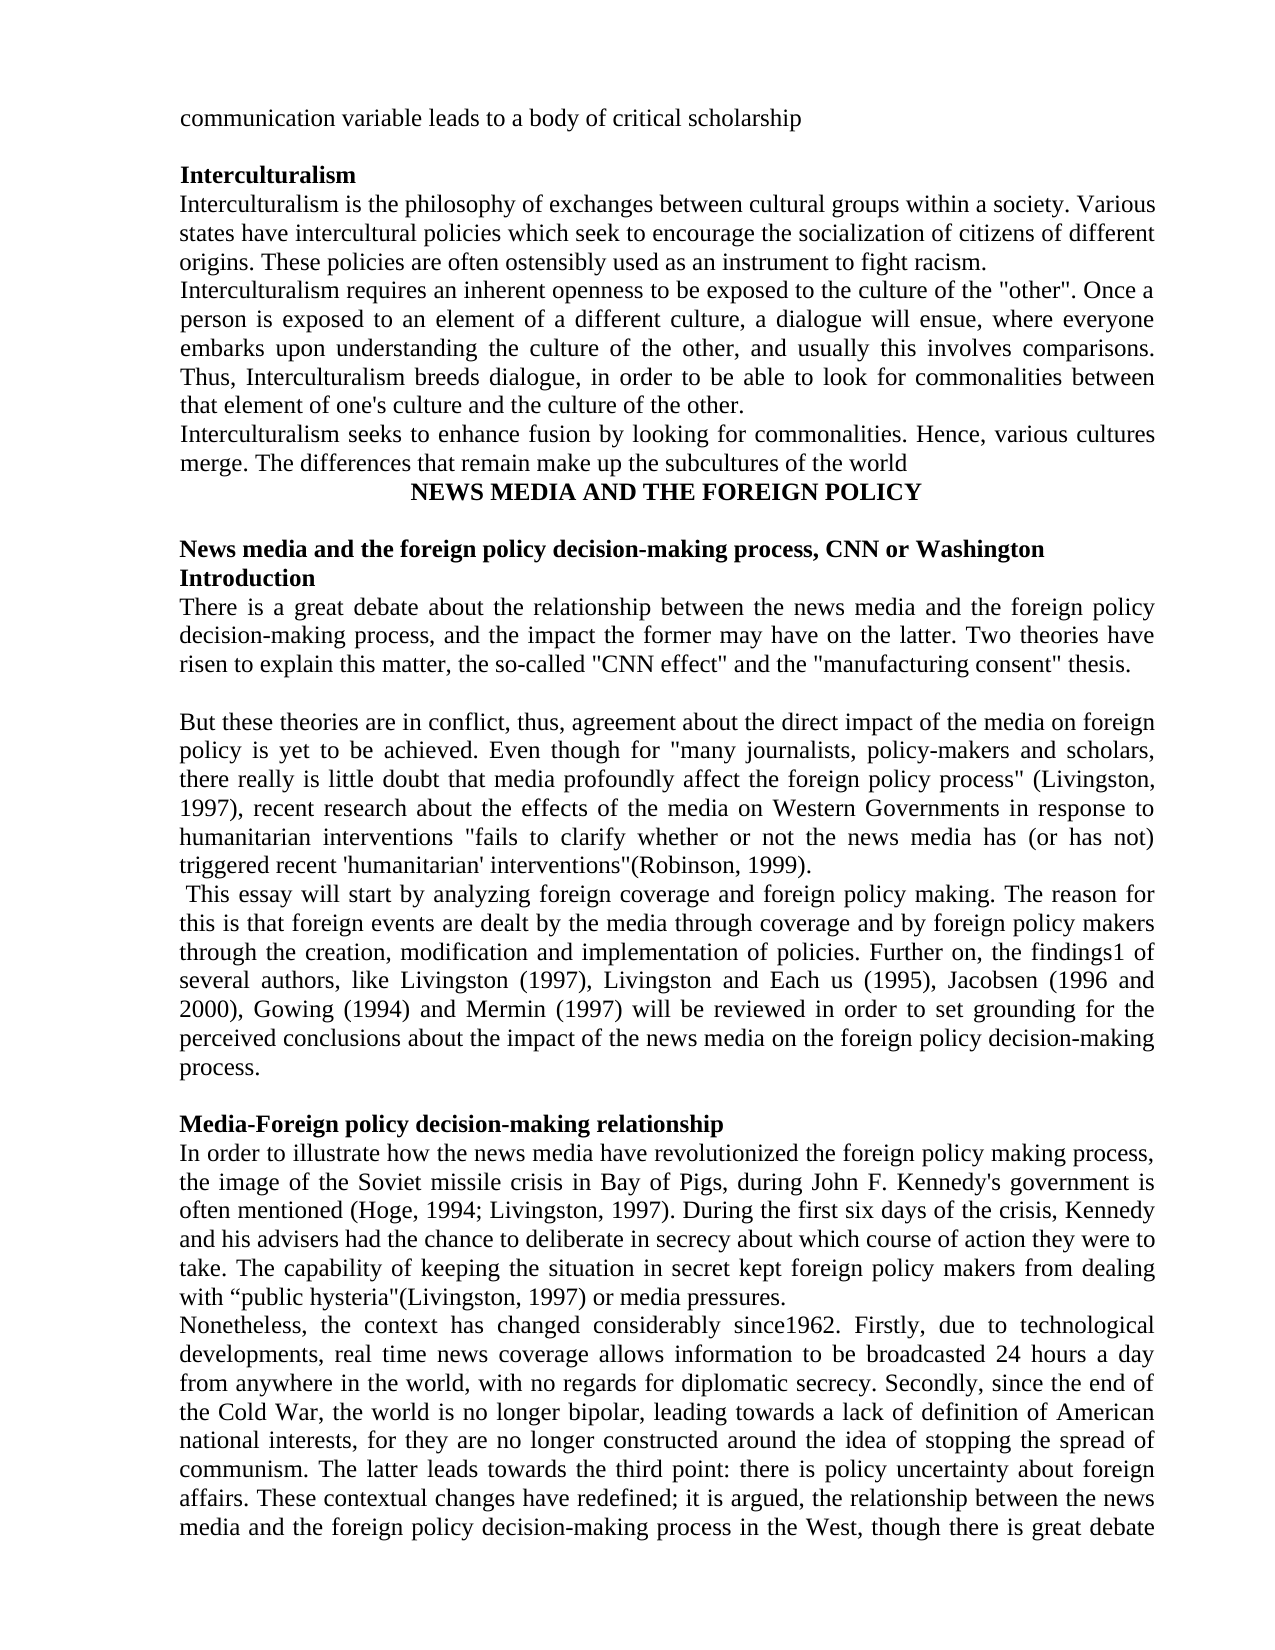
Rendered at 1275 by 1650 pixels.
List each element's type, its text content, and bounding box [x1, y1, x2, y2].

text There is a great debate about the relationship between the news media and the foreign policy decision-making process, and the impact the former may have on the latter. Two theories have risen to explain this matter, the so-called "CNN effect" and the "manufacturing consent" thesis. [179, 592, 1156, 678]
text News media and the foreign policy decision-making process, CNN or Washington Introduction [179, 534, 1046, 592]
text Interculturalism is the philosophy of exchanges between cultural groups within a society. Various states have intercultural policies which seek to encourage the socialization of citizens of different origins. These policies are often ostensibly used as an instrument to fight racism. [179, 189, 1156, 276]
text This essay will start by analyzing foreign coverage and foreign policy making. The reason for this is that foreign events are dealt by the media through coverage and by foreign policy makers through the creation, modification and implementation of policies. Further on, the findings1 of several authors, like Livingston (1997), Livingston and Each us (1995), Jacobsen (1996 and 2000), Gowing (1994) and Mermin (1997) will be reviewed in order to set grounding for the perceived conclusions about the impact of the news media on the foreign policy decision-making process. [179, 879, 1156, 1081]
text Interculturalism [180, 161, 1156, 189]
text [180, 103, 1156, 132]
text NEWS MEDIA AND THE FOREIGN POLICY [410, 477, 1156, 506]
text Interculturalism seeks to enhance fusion by looking for commonalities. Hence, various cultures merge. The differences that remain make up the subcultures of the world [180, 419, 1156, 477]
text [179, 1311, 1156, 1541]
text Interculturalism requires an inherent openness to be exposed to the culture of the "other". Once a person is exposed to an element of a different culture, a dialogue will ensue, where everyone embarks upon understanding the culture of the other, and usually this involves comparisons. Thus, Interculturalism breeds dialogue, in order to be able to look for commonalities between that element of one's culture and the culture of the other. [180, 276, 1156, 419]
text In order to illustrate how the news media have revolutionized the foreign policy making process, the image of the Soviet missile crisis in Bay of Pigs, during John F. Kennedy's government is often mentioned (Hoge, 1994; Livingston, 1997). During the first six days of the crisis, Kennedy and his advisers had the chance to deliberate in secrecy about which course of action they were to take. The capability of keeping the situation in secret kept foreign policy makers from dealing with “public hysteria"(Livingston, 1997) or media pressures. [179, 1138, 1156, 1311]
text But these theories are in conflict, thus, agreement about the direct impact of the media on foreign policy is yet to be achieved. Even though for "many journalists, policy-makers and scholars, there really is little doubt that media profoundly affect the foreign policy process" (Livingston, 1997), recent research about the effects of the media on Western Governments in response to humanitarian interventions "fails to clarify whether or not the news media has (or has not) triggered recent 'humanitarian' interventions"(Robinson, 1999). [179, 707, 1156, 879]
text Media-Foreign policy decision-making relationship [179, 1109, 1156, 1138]
